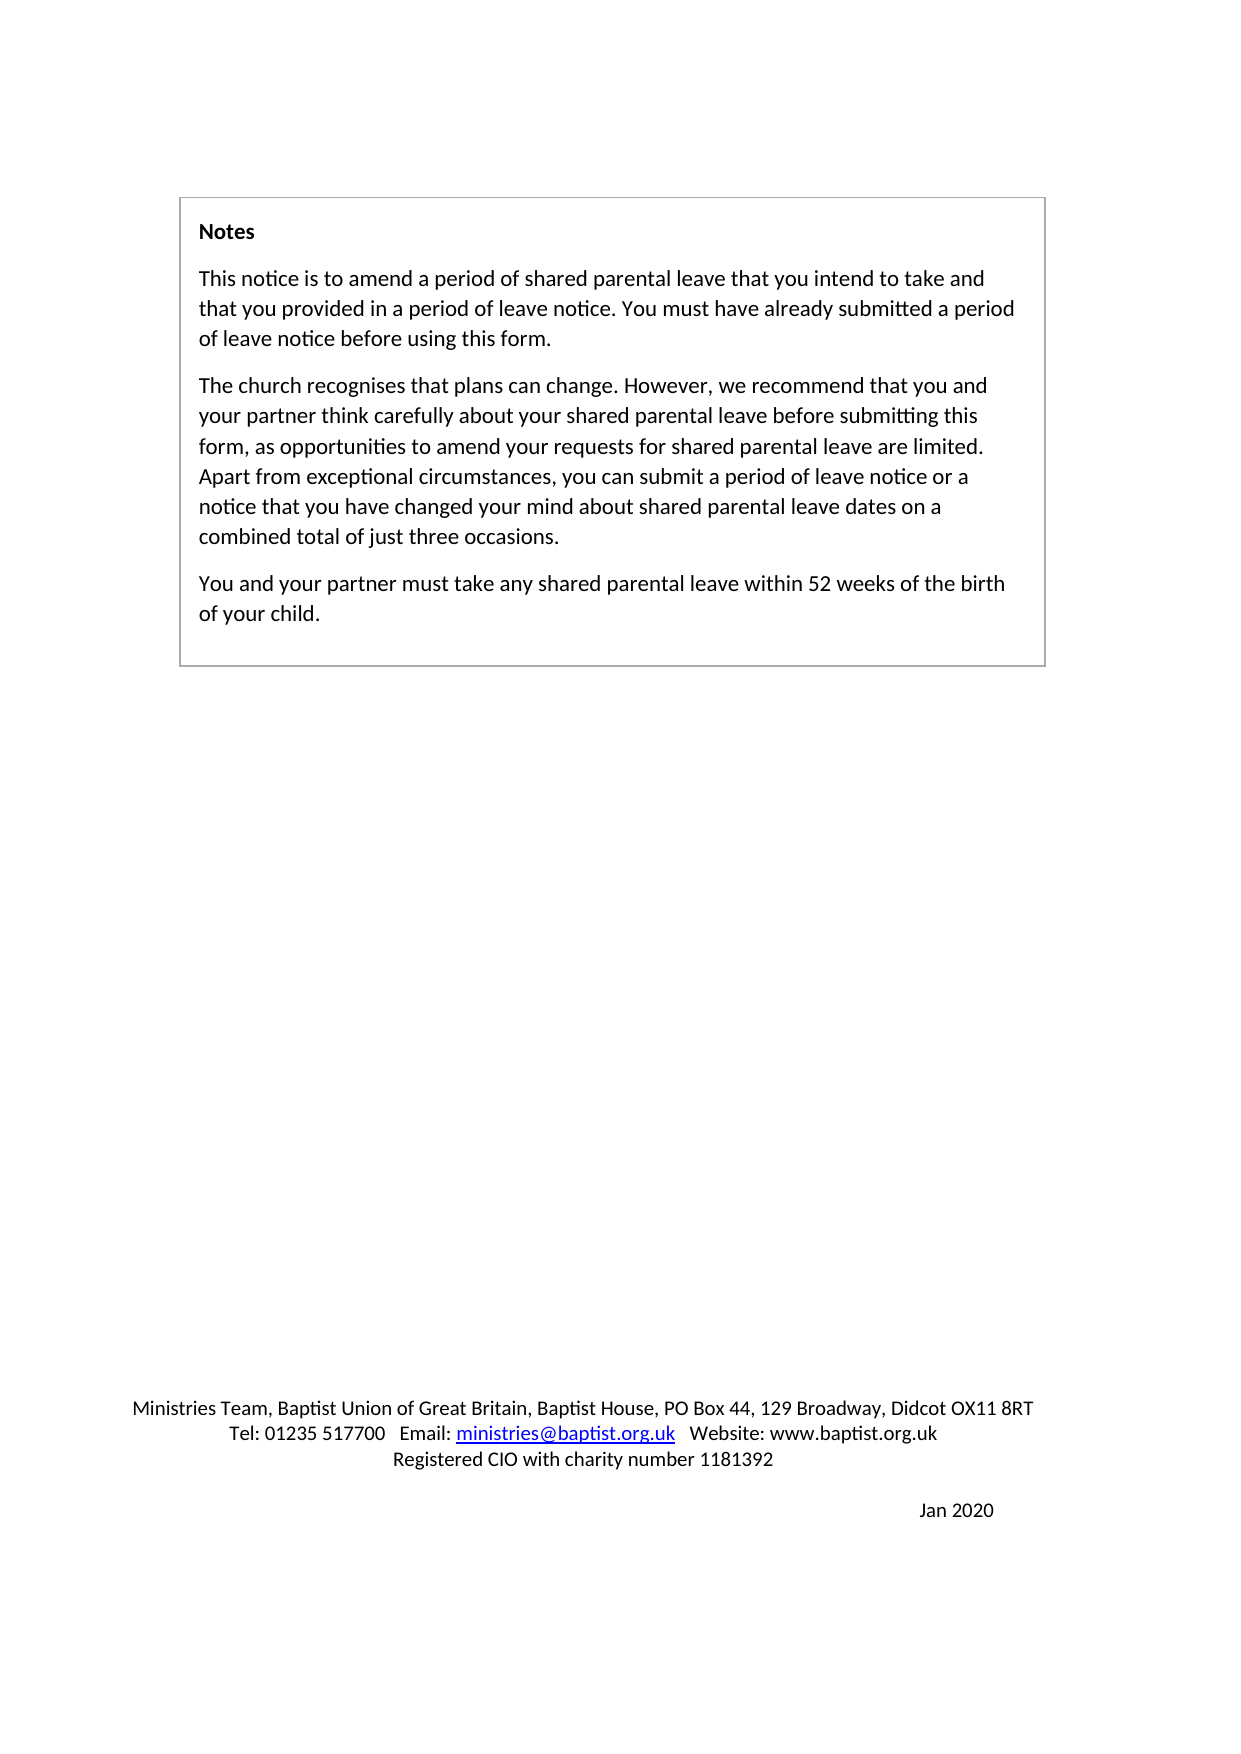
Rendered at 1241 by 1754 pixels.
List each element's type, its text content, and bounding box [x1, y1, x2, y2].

text Registered CIO with charity number 1181392 [114, 1446, 1053, 1471]
text Jan 2020 [225, 1497, 994, 1522]
text Ministries Team, Baptist Union of Great Britain, Baptist House, PO Box 44, 129 Broadway, Didcot OX11 8RT [114, 1395, 1053, 1421]
table_header Notes This notice is to amend a period of shared parental leave that you intend to take and that you provided in a period of leave notice. You must have already submitted a period of leave notice before using this form. The church recognises that plans can change. However, we recommend that you and your partner think carefully about your shared parental leave before submitting this form, as opportunities to amend your requests for shared parental leave are limited. Apart from exceptional circumstances, you can submit a period of leave notice or a notice that you have changed your mind about shared parental leave dates on a combined total of just three occasions. You and your partner must take any shared parental leave within 52 weeks of the birth of your child. [181, 198, 1044, 665]
text Tel: 01235 517700 Email: ministries@baptist.org.uk Website: www.baptist.org.uk [114, 1421, 1053, 1446]
